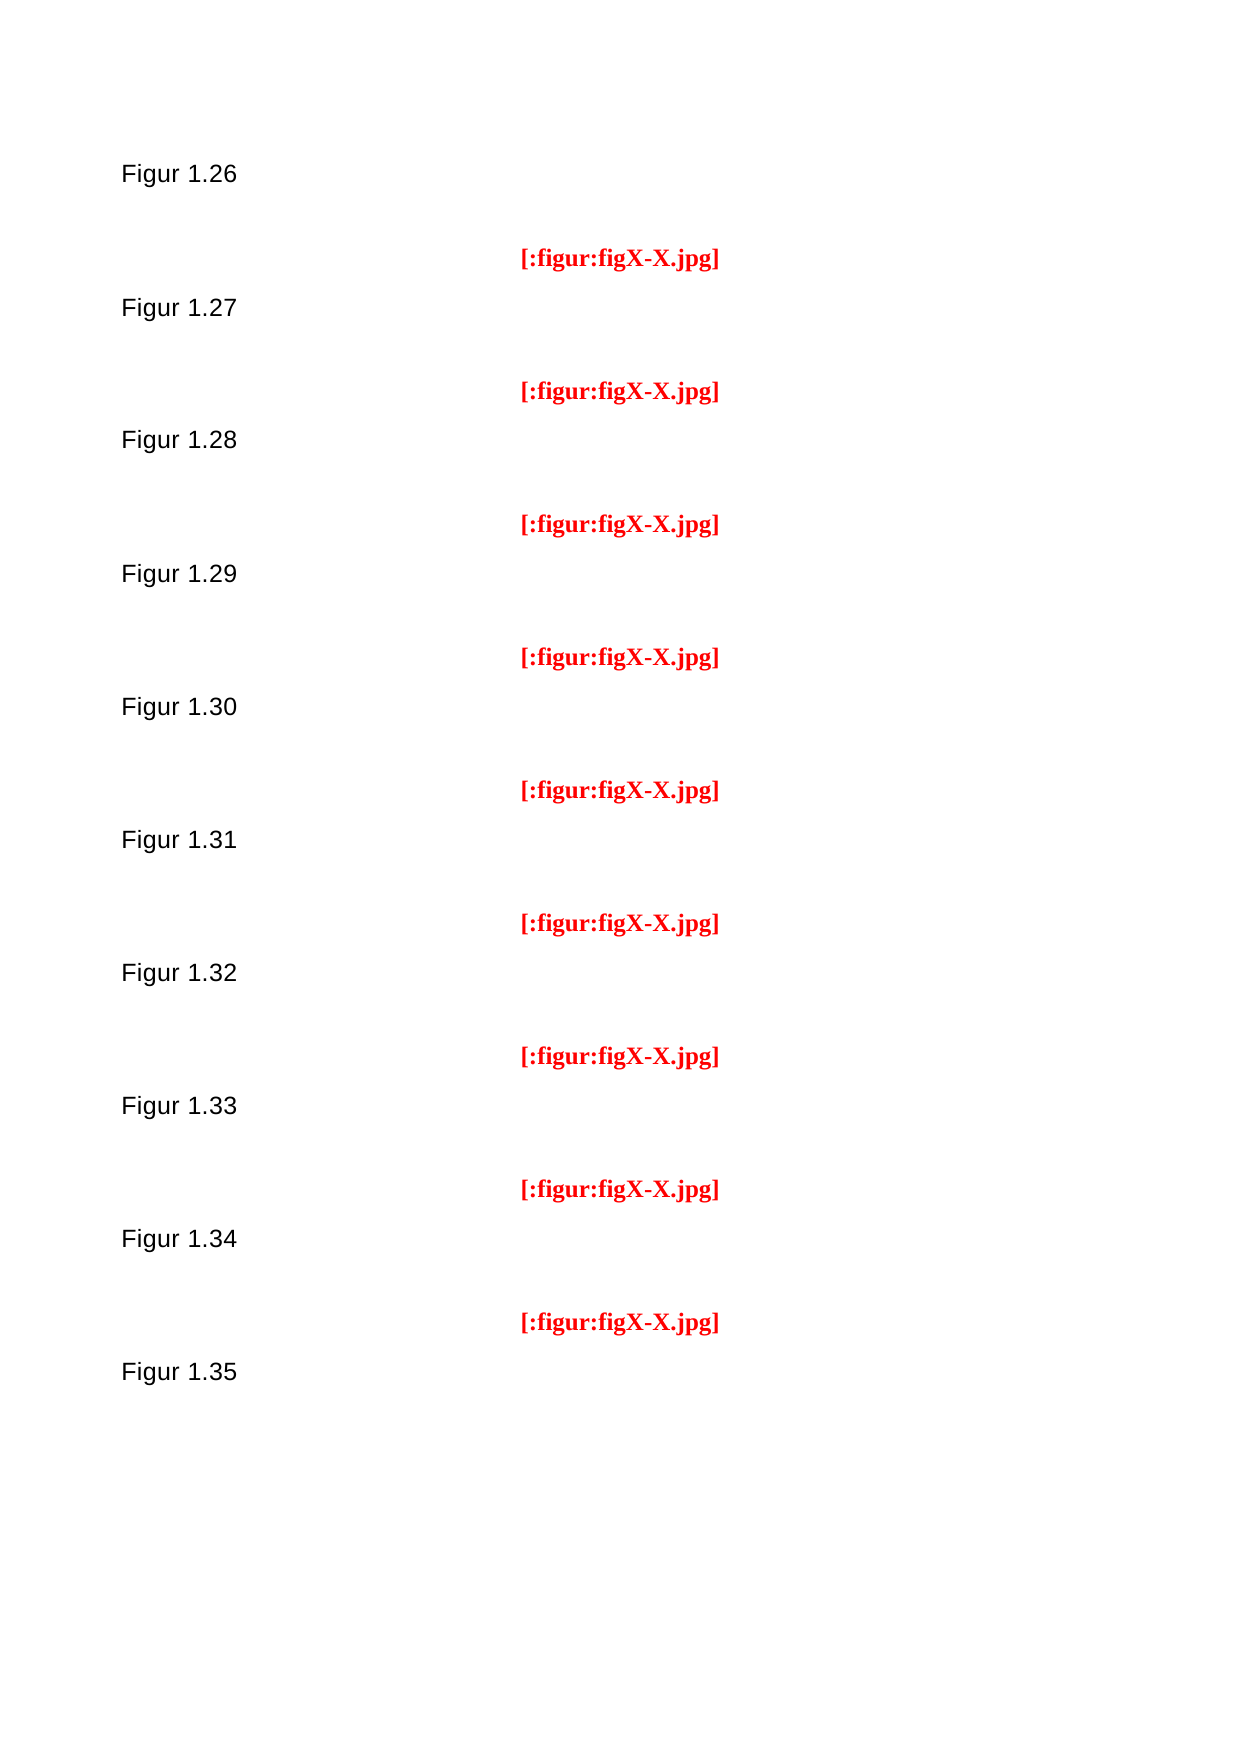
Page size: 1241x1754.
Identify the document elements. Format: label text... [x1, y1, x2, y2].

text [:figur:figX-X.jpg] [121, 912, 1119, 937]
text [:figur:figX-X.jpg] [121, 1045, 1119, 1070]
text [:figur:figX-X.jpg] [121, 1311, 1119, 1336]
text [:figur:figX-X.jpg] [121, 380, 1119, 405]
text [:figur:figX-X.jpg] [121, 646, 1119, 671]
text [:figur:figX-X.jpg] [121, 513, 1119, 538]
text [:figur:figX-X.jpg] [121, 247, 1119, 272]
text [:figur:figX-X.jpg] [121, 779, 1119, 804]
text [:figur:figX-X.jpg] [121, 1178, 1119, 1203]
